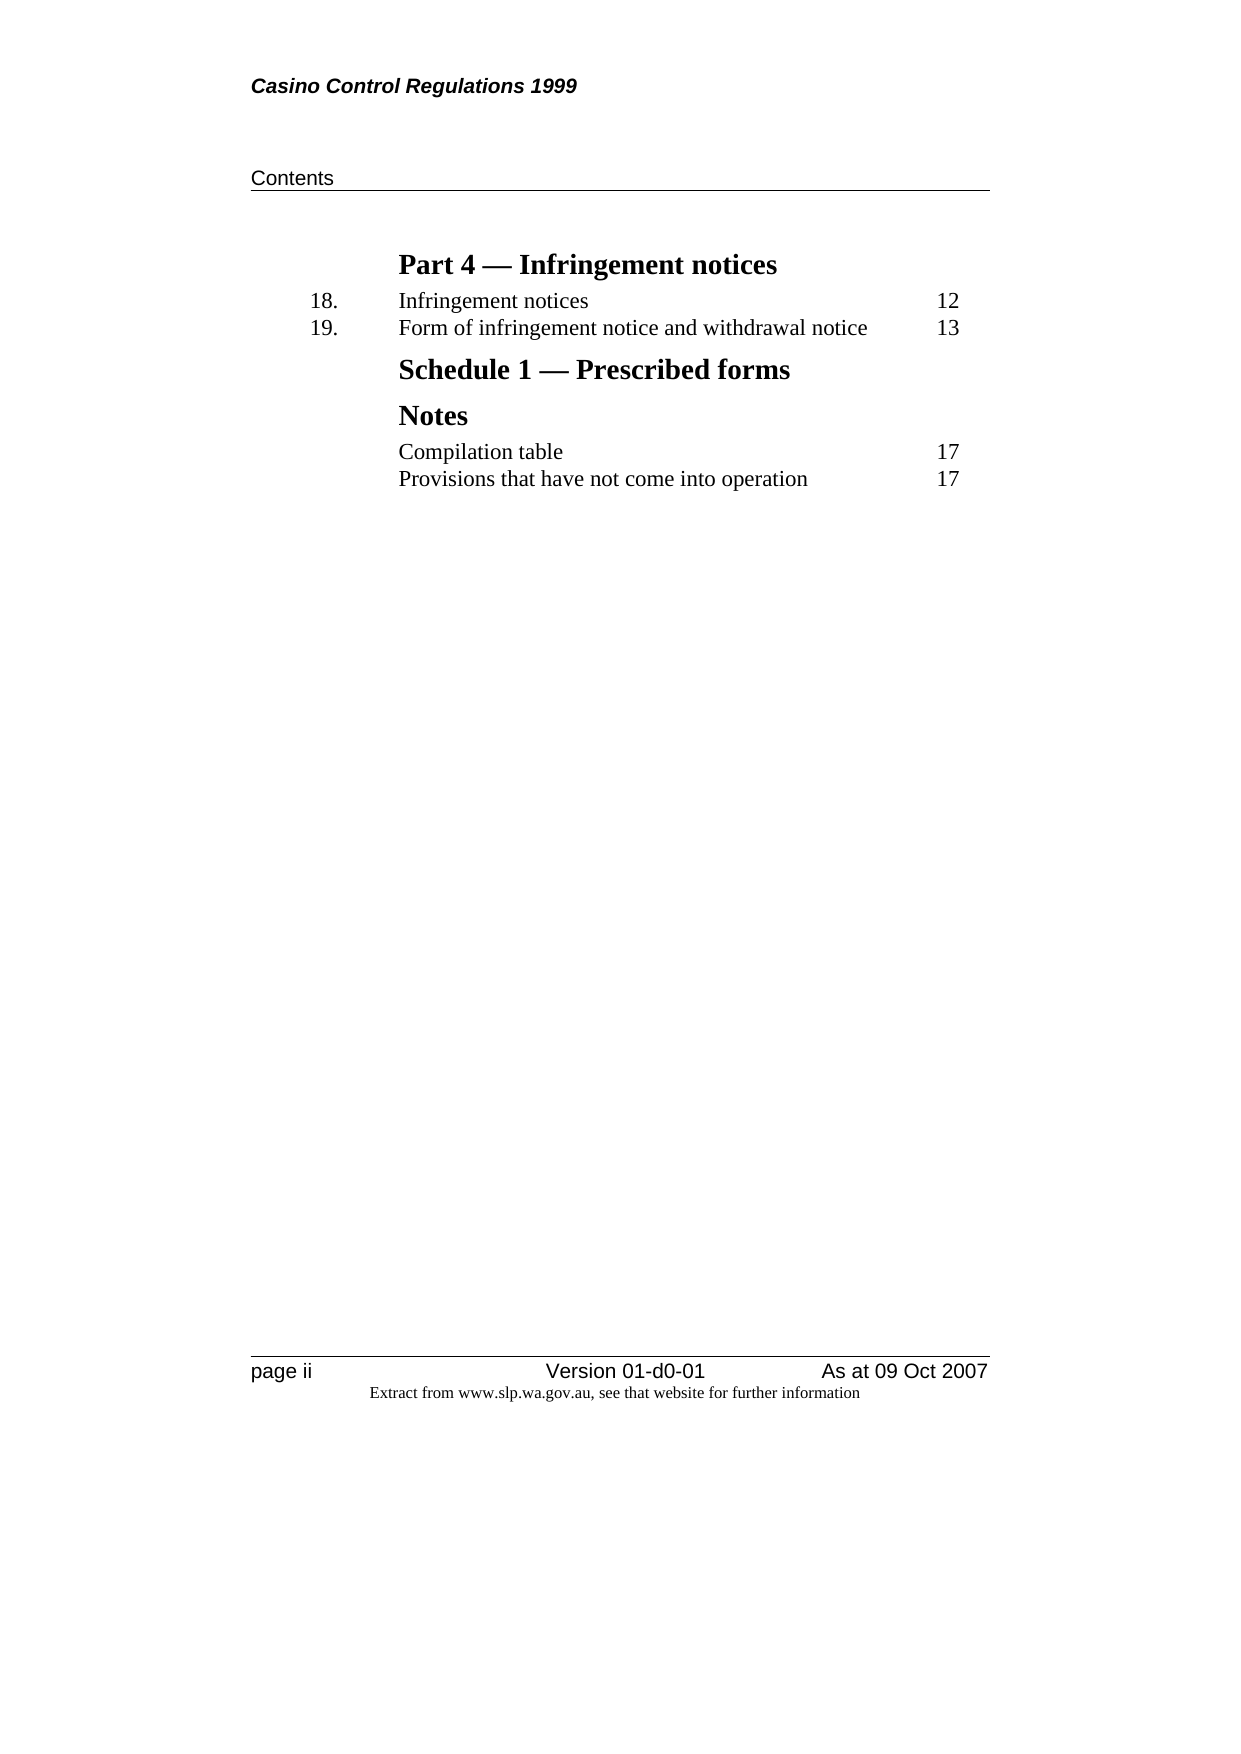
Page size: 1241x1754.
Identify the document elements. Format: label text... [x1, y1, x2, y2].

text Provisions that have not come into operation 17 [309, 465, 872, 491]
text Compilation table 17 [309, 438, 872, 465]
text Part 4 — Infringement notices [398, 247, 872, 281]
text Notes [398, 398, 872, 432]
text 19. Form of infringement notice and withdrawal notice 13 [309, 314, 872, 340]
text 18. Infringement notices 12 [309, 287, 872, 314]
text Schedule 1 — Prescribed forms [398, 352, 872, 386]
